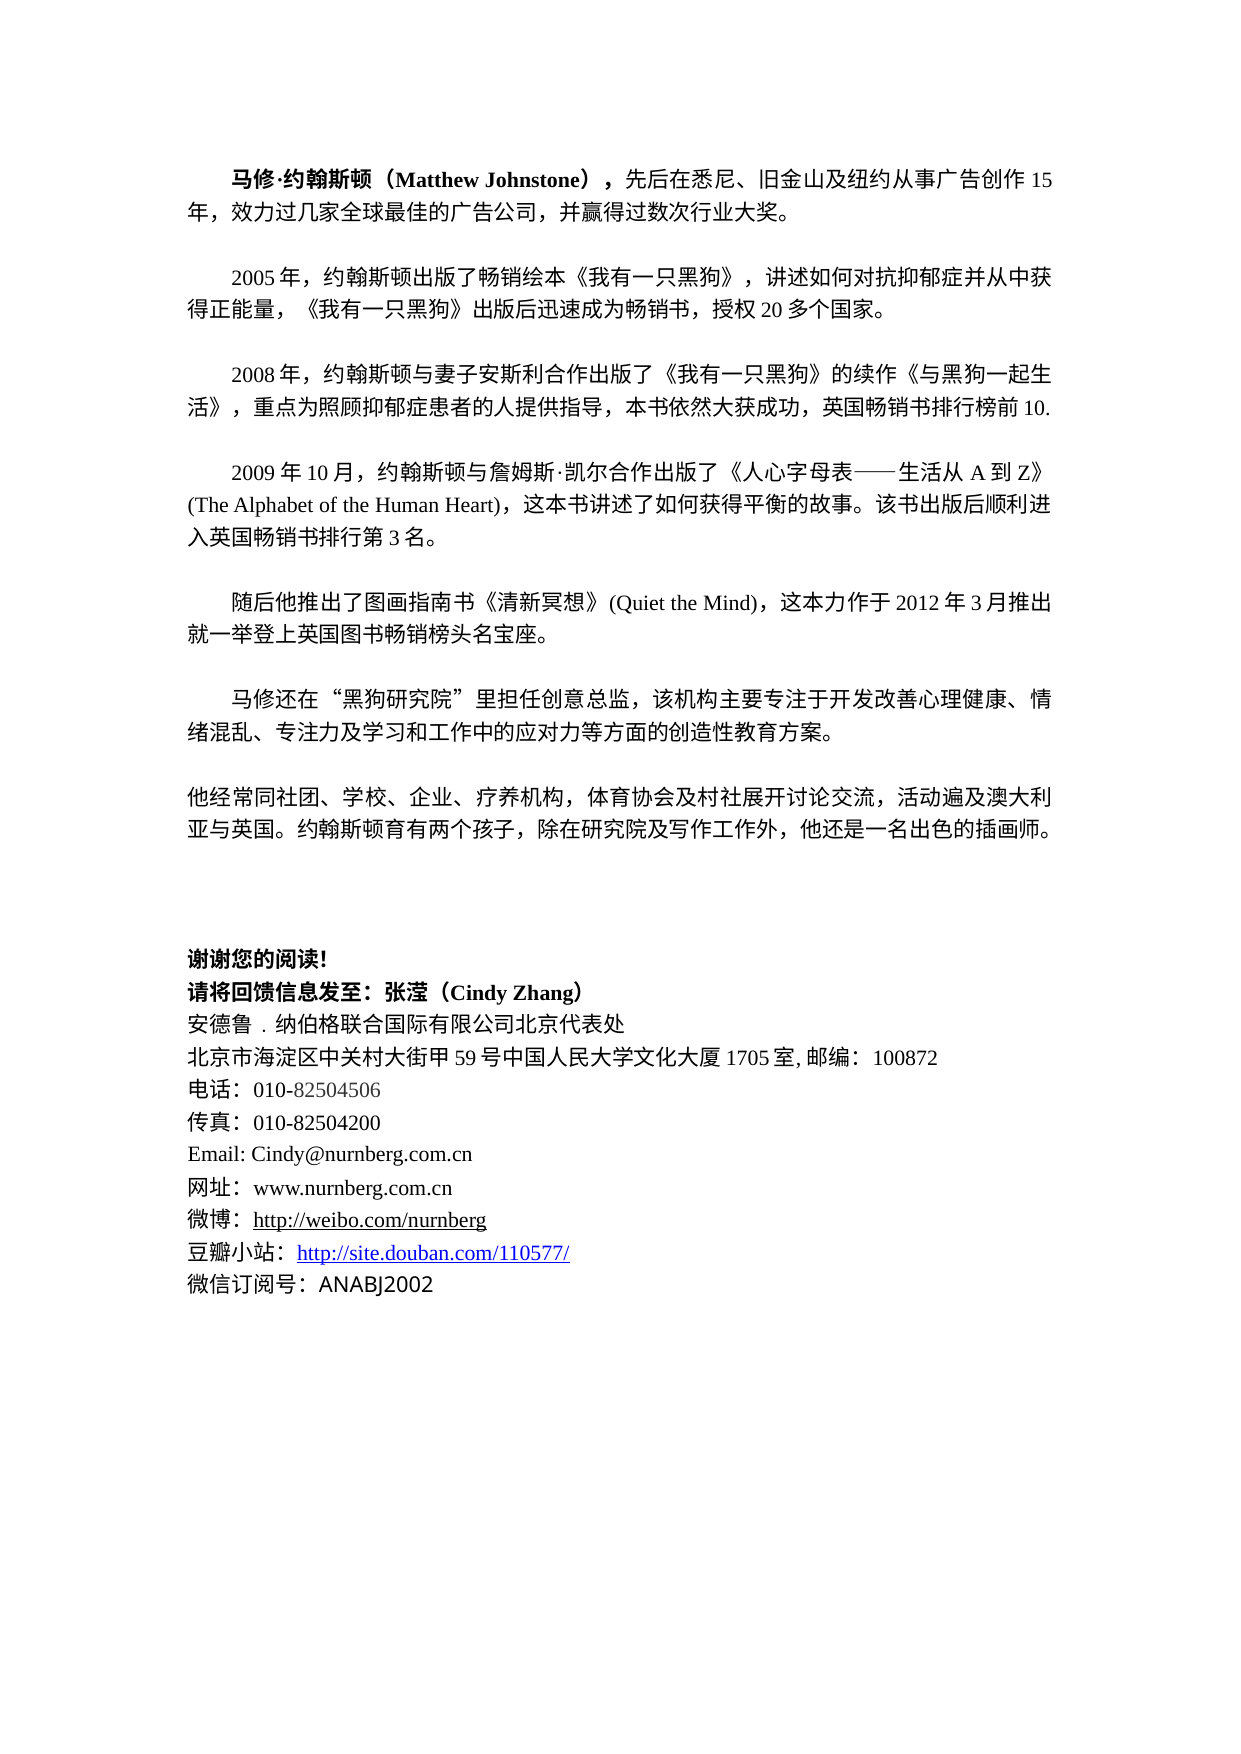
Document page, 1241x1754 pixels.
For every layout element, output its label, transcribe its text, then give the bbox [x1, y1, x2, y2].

text 传真：010-82504200 Email: Cindy@nurnberg.com.cn [187, 1104, 1053, 1169]
text 2008年，约翰斯顿与妻子安斯利合作出版了《我有一只黑狗》的续作《与黑狗一起生活》，重点为照顾抑郁症患者的人提供指导，本书依然大获成功，英国畅销书排行榜前10. [187, 357, 1053, 422]
text 网址：www.nurnberg.com.cn [187, 1169, 1053, 1202]
text 2005年，约翰斯顿出版了畅销绘本《我有一只黑狗》，讲述如何对抗抑郁症并从中获得正能量，《我有一只黑狗》出版后迅速成为畅销书，授权20多个国家。 [187, 259, 1053, 324]
text 请将回馈信息发至：张滢（Cindy Zhang） [187, 974, 1009, 1007]
text 他经常同社团、学校、企业、疗养机构，体育协会及村社展开讨论交流，活动遍及澳大利亚与英国。约翰斯顿育有两个孩子，除在研究院及写作工作外，他还是一名出色的插画师。 [187, 779, 1053, 844]
text 微博：http://weibo.com/nurnberg [187, 1202, 1053, 1234]
text 安德鲁﹒纳伯格联合国际有限公司北京代表处 北京市海淀区中关村大街甲59号中国人民大学文化大厦1705室, 邮编：100872 电话：010-82504506 [187, 1007, 1053, 1104]
text 2009年10月，约翰斯顿与詹姆斯·凯尔合作出版了《人心字母表——生活从A到Z》(The Alphabet of the Human Heart)，这本书讲述了如何获得平衡的故事。该书出版后顺利进入英国畅销书排行第3名。 [187, 454, 1053, 552]
text 谢谢您的阅读！ [187, 942, 1009, 974]
text 马修还在“黑狗研究院”里担任创意总监，该机构主要专注于开发改善心理健康、情绪混乱、专注力及学习和工作中的应对力等方面的创造性教育方案。 [187, 682, 1053, 747]
text 微信订阅号：ANABJ2002 [187, 1267, 1053, 1299]
text 马修·约翰斯顿（Matthew Johnstone），先后在悉尼、旧金山及纽约从事广告创作15年，效力过几家全球最佳的广告公司，并赢得过数次行业大奖。 [187, 162, 1053, 227]
text 豆瓣小站：http://site.douban.com/110577/ [187, 1234, 1053, 1267]
text 随后他推出了图画指南书《清新冥想》(Quiet the Mind)，这本力作于2012年3月推出就一举登上英国图书畅销榜头名宝座。 [187, 584, 1053, 649]
